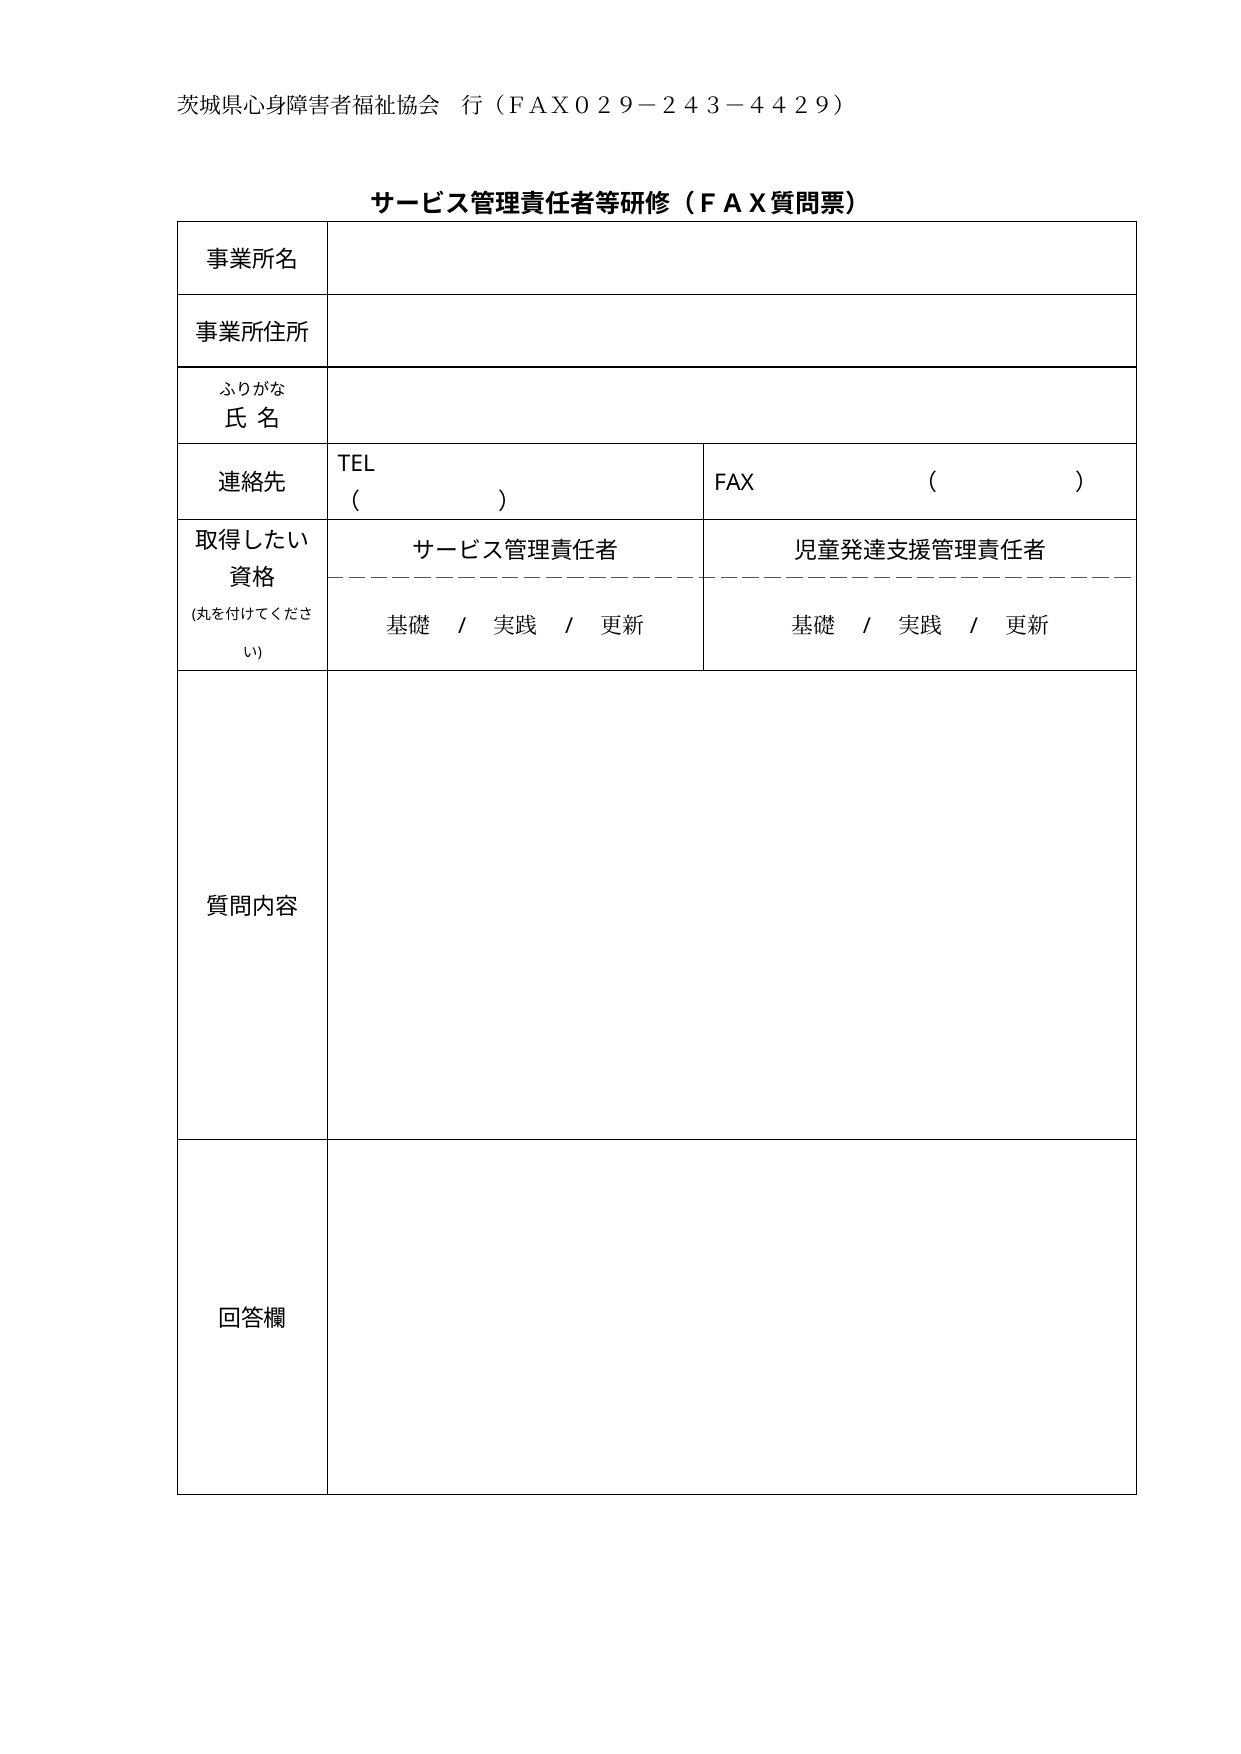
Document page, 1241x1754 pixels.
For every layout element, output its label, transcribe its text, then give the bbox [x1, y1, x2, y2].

table_cell [178, 368, 327, 442]
table_header [328, 222, 1136, 294]
text サービス管理責任者等研修（ＦＡＸ質問票） [177, 183, 1063, 221]
table_cell [328, 295, 1136, 366]
table_cell 連絡先 [178, 444, 327, 518]
table_cell [328, 671, 1136, 1139]
table_cell 児童発達支援管理責任者 [704, 520, 1136, 577]
table_cell 基礎 / 実践 / 更新 [328, 577, 703, 669]
table_cell サービス管理責任者 [328, 520, 703, 577]
table_cell [328, 1140, 1136, 1493]
table_cell 基礎 / 実践 / 更新 [704, 577, 1136, 669]
table_cell 質問内容 [178, 671, 327, 1139]
table_cell [328, 368, 1136, 442]
table_cell FAX （ ） [704, 444, 1136, 518]
table_cell TEL （ ） [328, 444, 703, 518]
table_header 事業所名 [178, 222, 327, 294]
table_cell 取得したい 資格 (丸を付けてください) [178, 520, 327, 669]
table_cell 事業所住所 [178, 295, 327, 366]
table_cell 回答欄 [178, 1140, 327, 1493]
